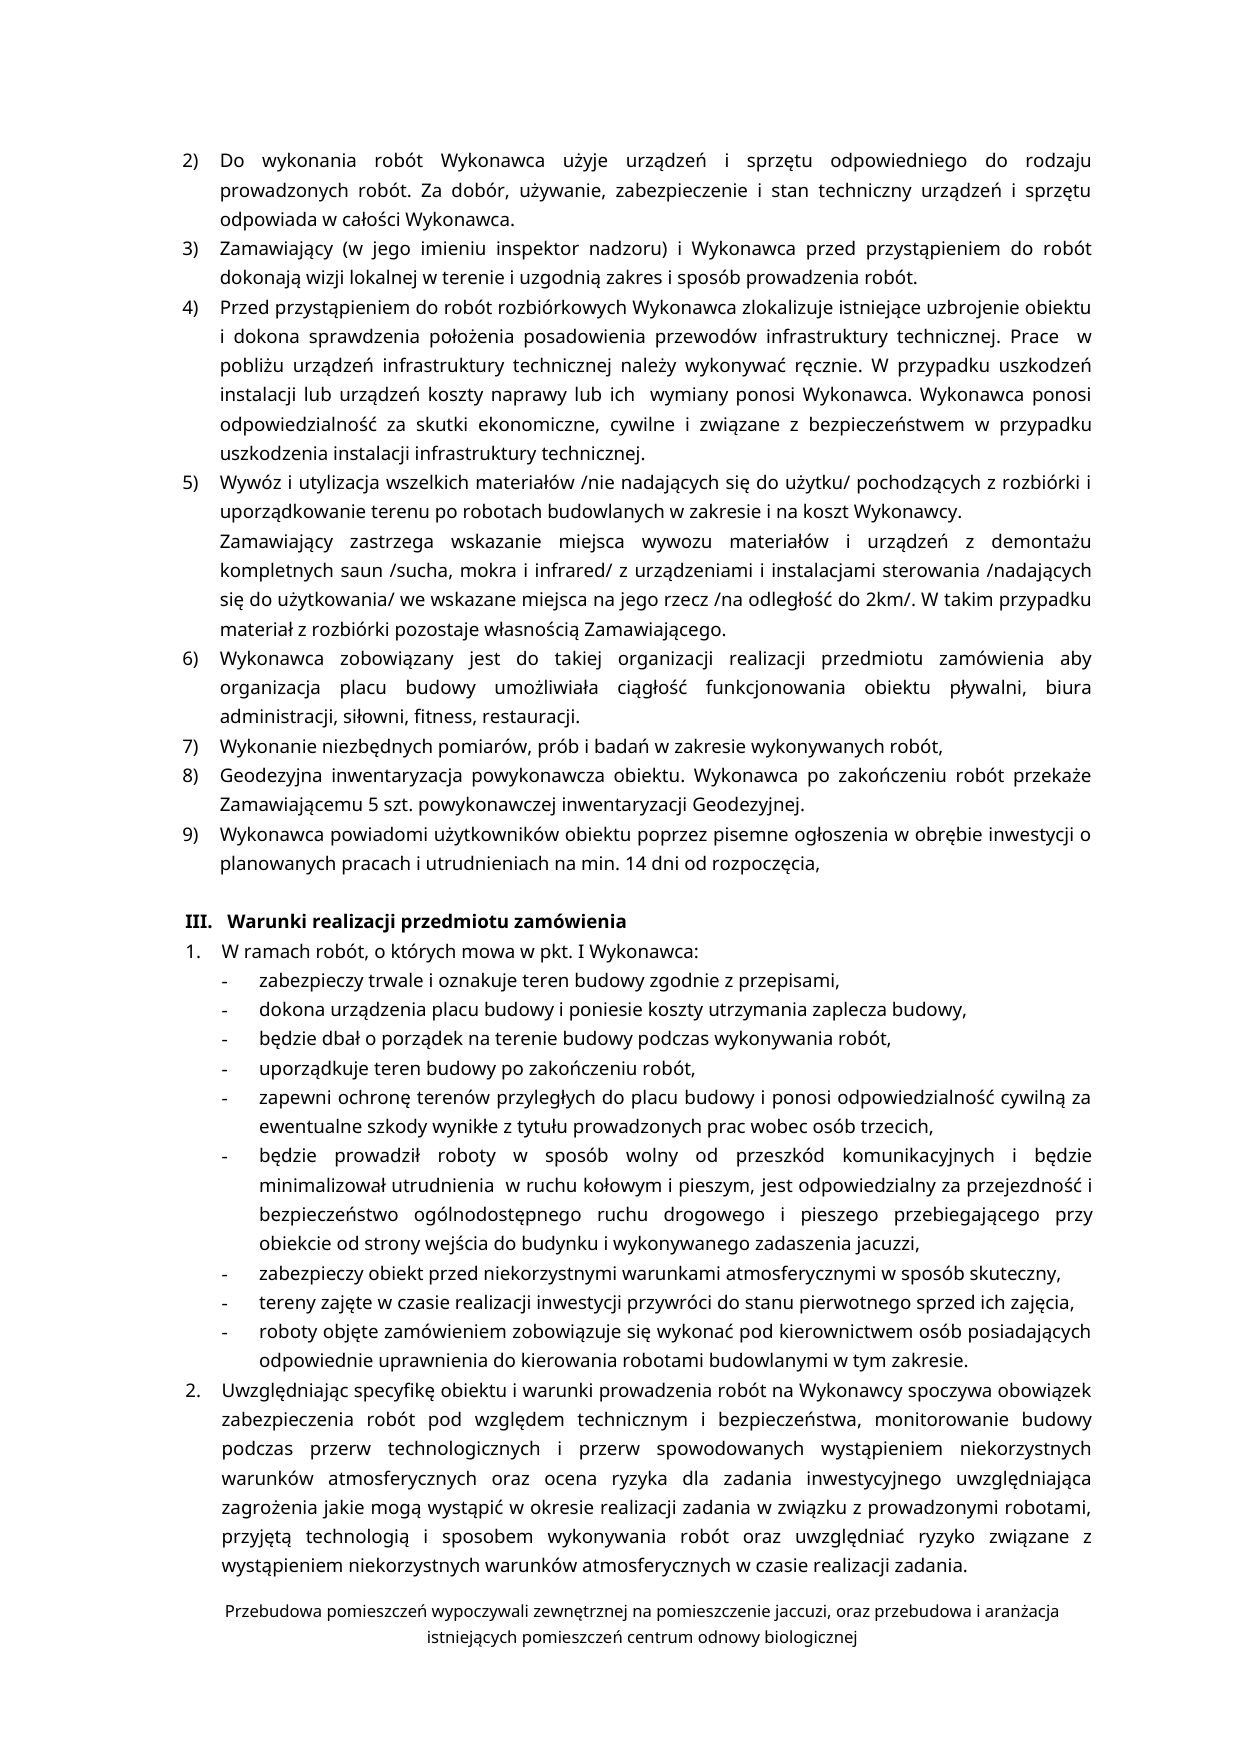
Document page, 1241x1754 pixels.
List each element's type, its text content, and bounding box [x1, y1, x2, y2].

list roboty objęte zamówieniem zobowiązuje się wykonać pod kierownictwem osób posiadających odpowiednie uprawnienia do kierowania robotami budowlanymi w tym zakresie. [221, 1318, 1093, 1373]
list zapewni ochronę terenów przyległych do placu budowy i ponosi odpowiedzialność cywilną za ewentualne szkody wynikłe z tytułu prowadzonych prac wobec osób trzecich, [221, 1084, 1093, 1139]
text Zamawiający zastrzega wskazanie miejsca wywozu materiałów i urządzeń z demontażu kompletnych saun /sucha, mokra i infrared/ z urządzeniami i instalacjami sterowania /nadających się do użytkowania/ we wskazane miejsca na jego rzecz /na odległość do 2km/. W takim przypadku materiał z rozbiórki pozostaje własnością Zamawiającego. [219, 528, 1093, 641]
list będzie prowadził roboty w sposób wolny od przeszkód komunikacyjnych i będzie minimalizował utrudnienia w ruchu kołowym i pieszym, jest odpowiedzialny za przejezdność i bezpieczeństwo ogólnodostępnego ruchu drogowego i pieszego przebiegającego przy obiekcie od strony wejścia do budynku i wykonywanego zadaszenia jacuzzi, [221, 1143, 1093, 1256]
list Przed przystąpieniem do robót rozbiórkowych Wykonawca zlokalizuje istniejące uzbrojenie obiektu i dokona sprawdzenia położenia posadowienia przewodów infrastruktury technicznej. Prace w pobliżu urządzeń infrastruktury technicznej należy wykonywać ręcznie. W przypadku uszkodzeń instalacji lub urządzeń koszty naprawy lub ich wymiany ponosi Wykonawca. Wykonawca ponosi odpowiedzialność za skutki ekonomiczne, cywilne i związane z bezpieczeństwem w przypadku uszkodzenia instalacji infrastruktury technicznej. [182, 294, 1093, 466]
list Geodezyjna inwentaryzacja powykonawcza obiektu. Wykonawca po zakończeniu robót przekaże Zamawiającemu 5 szt. powykonawczej inwentaryzacji Geodezyjnej. [182, 762, 1093, 817]
list Zamawiający (w jego imieniu inspektor nadzoru) i Wykonawca przed przystąpieniem do robót dokonają wizji lokalnej w terenie i uzgodnią zakres i sposób prowadzenia robót. [182, 235, 1093, 290]
list W ramach robót, o których mowa w pkt. I Wykonawca: [185, 938, 1093, 963]
text III. Warunki realizacji przedmiotu zamówienia [148, 909, 1093, 934]
list dokona urządzenia placu budowy i poniesie koszty utrzymania zaplecza budowy, [221, 996, 1093, 1022]
list będzie dbał o porządek na terenie budowy podczas wykonywania robót, [221, 1026, 1093, 1051]
list Wykonawca zobowiązany jest do takiej organizacji realizacji przedmiotu zamówienia aby organizacja placu budowy umożliwiała ciągłość funkcjonowania obiektu pływalni, biura administracji, siłowni, fitness, restauracji. [182, 645, 1093, 729]
list zabezpieczy trwale i oznakuje teren budowy zgodnie z przepisami, [221, 967, 1093, 993]
list tereny zajęte w czasie realizacji inwestycji przywróci do stanu pierwotnego sprzed ich zajęcia, [221, 1289, 1093, 1315]
list Do wykonania robót Wykonawca użyje urządzeń i sprzętu odpowiedniego do rodzaju prowadzonych robót. Za dobór, używanie, zabezpieczenie i stan techniczny urządzeń i sprzętu odpowiada w całości Wykonawca. [182, 148, 1093, 232]
list zabezpieczy obiekt przed niekorzystnymi warunkami atmosferycznymi w sposób skuteczny, [221, 1260, 1093, 1285]
list Uwzględniając specyfikę obiektu i warunki prowadzenia robót na Wykonawcy spoczywa obowiązek zabezpieczenia robót pod względem technicznym i bezpieczeństwa, monitorowanie budowy podczas przerw technologicznych i przerw spowodowanych wystąpieniem niekorzystnych warunków atmosferycznych oraz ocena ryzyka dla zadania inwestycyjnego uwzględniająca zagrożenia jakie mogą wystąpić w okresie realizacji zadania w związku z prowadzonymi robotami, przyjętą technologią i sposobem wykonywania robót oraz uwzględniać ryzyko związane z wystąpieniem niekorzystnych warunków atmosferycznych w czasie realizacji zadania. [185, 1377, 1093, 1578]
list uporządkuje teren budowy po zakończeniu robót, [221, 1055, 1093, 1081]
list Wykonanie niezbędnych pomiarów, prób i badań w zakresie wykonywanych robót, [182, 733, 1093, 758]
list Wywóz i utylizacja wszelkich materiałów /nie nadających się do użytku/ pochodzących z rozbiórki i uporządkowanie terenu po robotach budowlanych w zakresie i na koszt Wykonawcy. [182, 469, 1093, 524]
list Wykonawca powiadomi użytkowników obiektu poprzez pisemne ogłoszenia w obrębie inwestycji o planowanych pracach i utrudnieniach na min. 14 dni od rozpoczęcia, [182, 821, 1093, 876]
